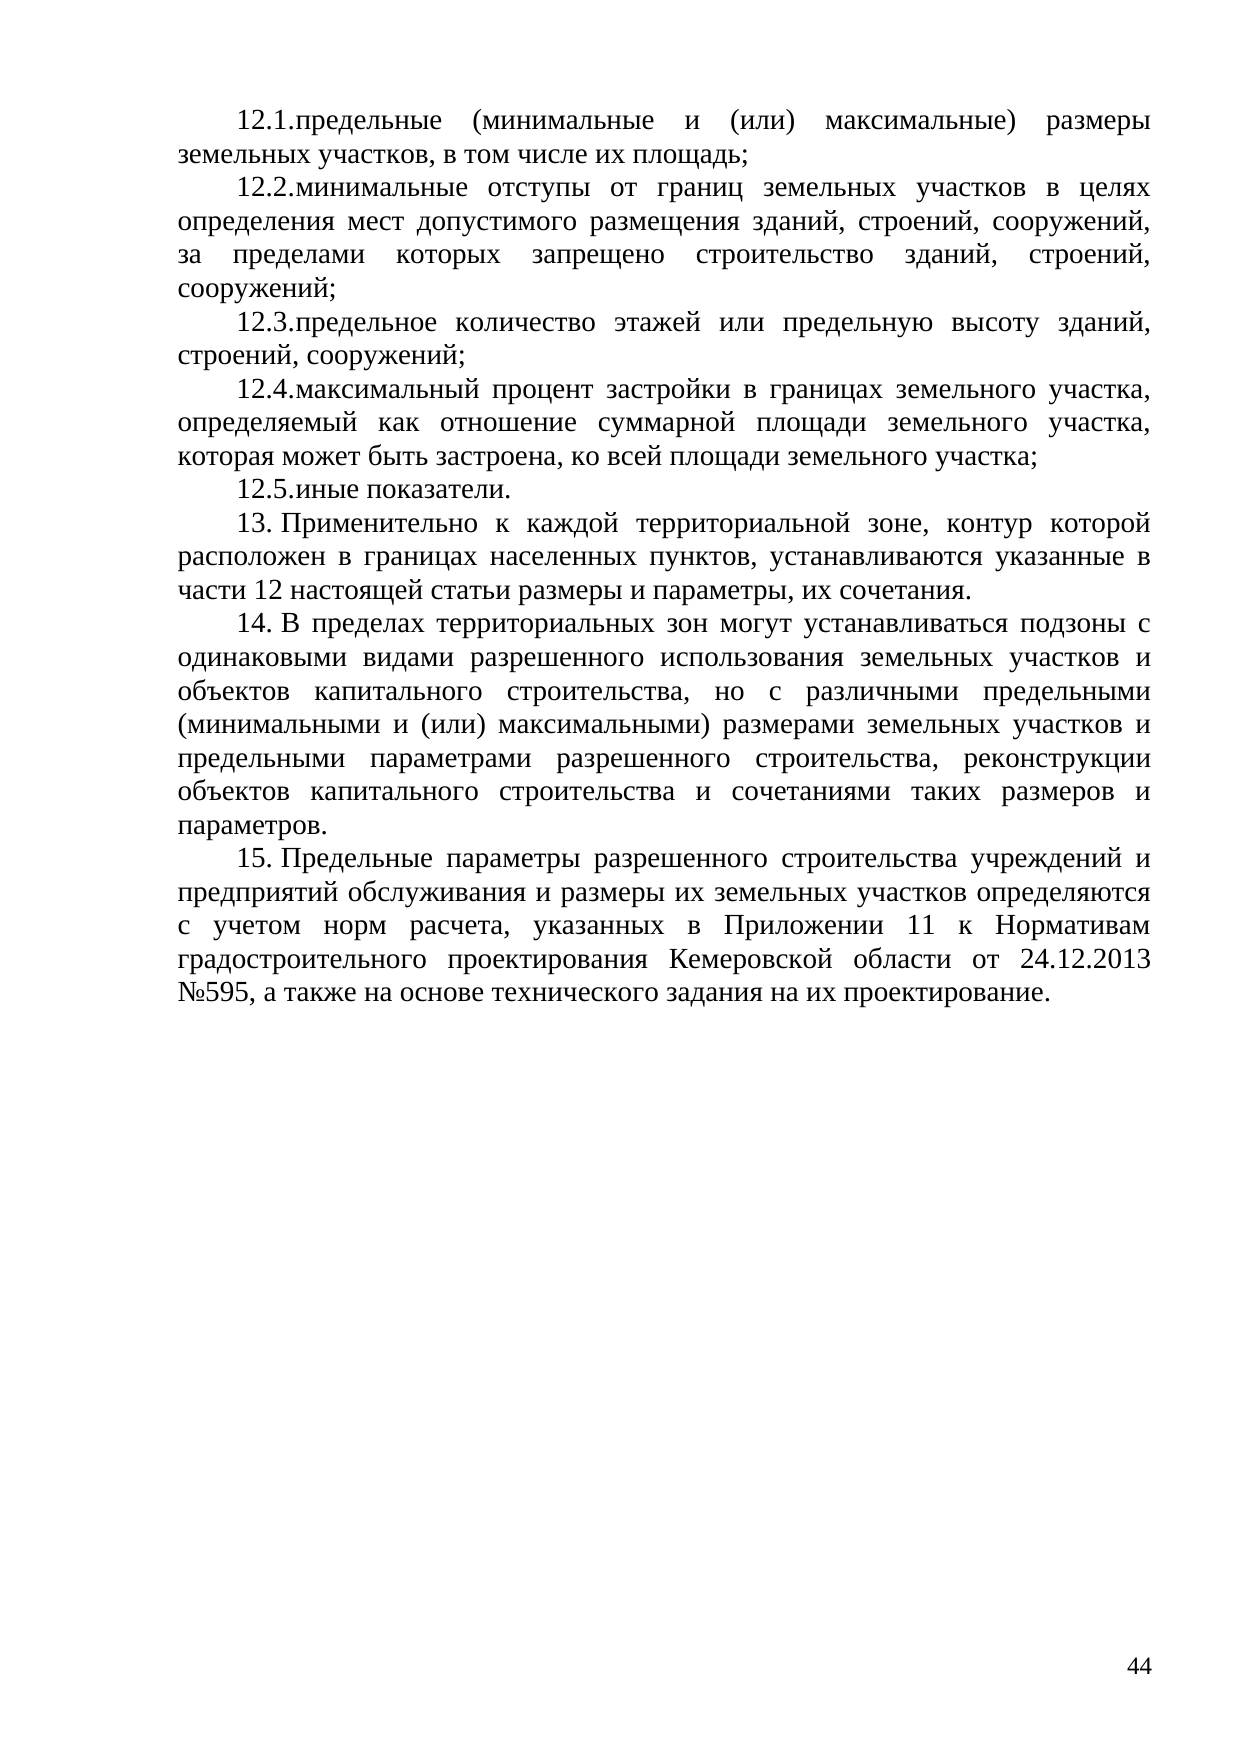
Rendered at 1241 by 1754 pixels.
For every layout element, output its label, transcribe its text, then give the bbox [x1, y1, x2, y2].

list предельные (минимальные и (или) максимальные) размеры земельных участков, в том числе их площадь; [177, 102, 1152, 169]
list В пределах территориальных зон могут устанавливаться подзоны с одинаковыми видами разрешенного использования земельных участков и объектов капитального строительства, но с различными предельными (минимальными и (или) максимальными) размерами земельных участков и предельными параметрами разрешенного строительства, реконструкции объектов капитального строительства и сочетаниями таких размеров и параметров. [177, 606, 1152, 840]
list Предельные параметры разрешенного строительства учреждений и предприятий обслуживания и размеры их земельных участков определяются с учетом норм расчета, указанных в Приложении 11 к Нормативам градостроительного проектирования Кемеровской области от 24.12.2013 №595, а также на основе технического задания на их проектирование. [177, 840, 1152, 1008]
list иные показатели. [177, 471, 1152, 505]
list максимальный процент застройки в границах земельного участка, определяемый как отношение суммарной площади земельного участка, которая может быть застроена, ко всей площади земельного участка; [177, 371, 1152, 471]
list минимальные отступы от границ земельных участков в целях определения мест допустимого размещения зданий, строений, сооружений, за пределами которых запрещено строительство зданий, строений, сооружений; [177, 169, 1152, 304]
list Применительно к каждой территориальной зоне, контур которой расположен в границах населенных пунктов, устанавливаются указанные в части 12 настоящей статьи размеры и параметры, их сочетания. [177, 505, 1152, 606]
list предельное количество этажей или предельную высоту зданий, строений, сооружений; [177, 304, 1152, 371]
